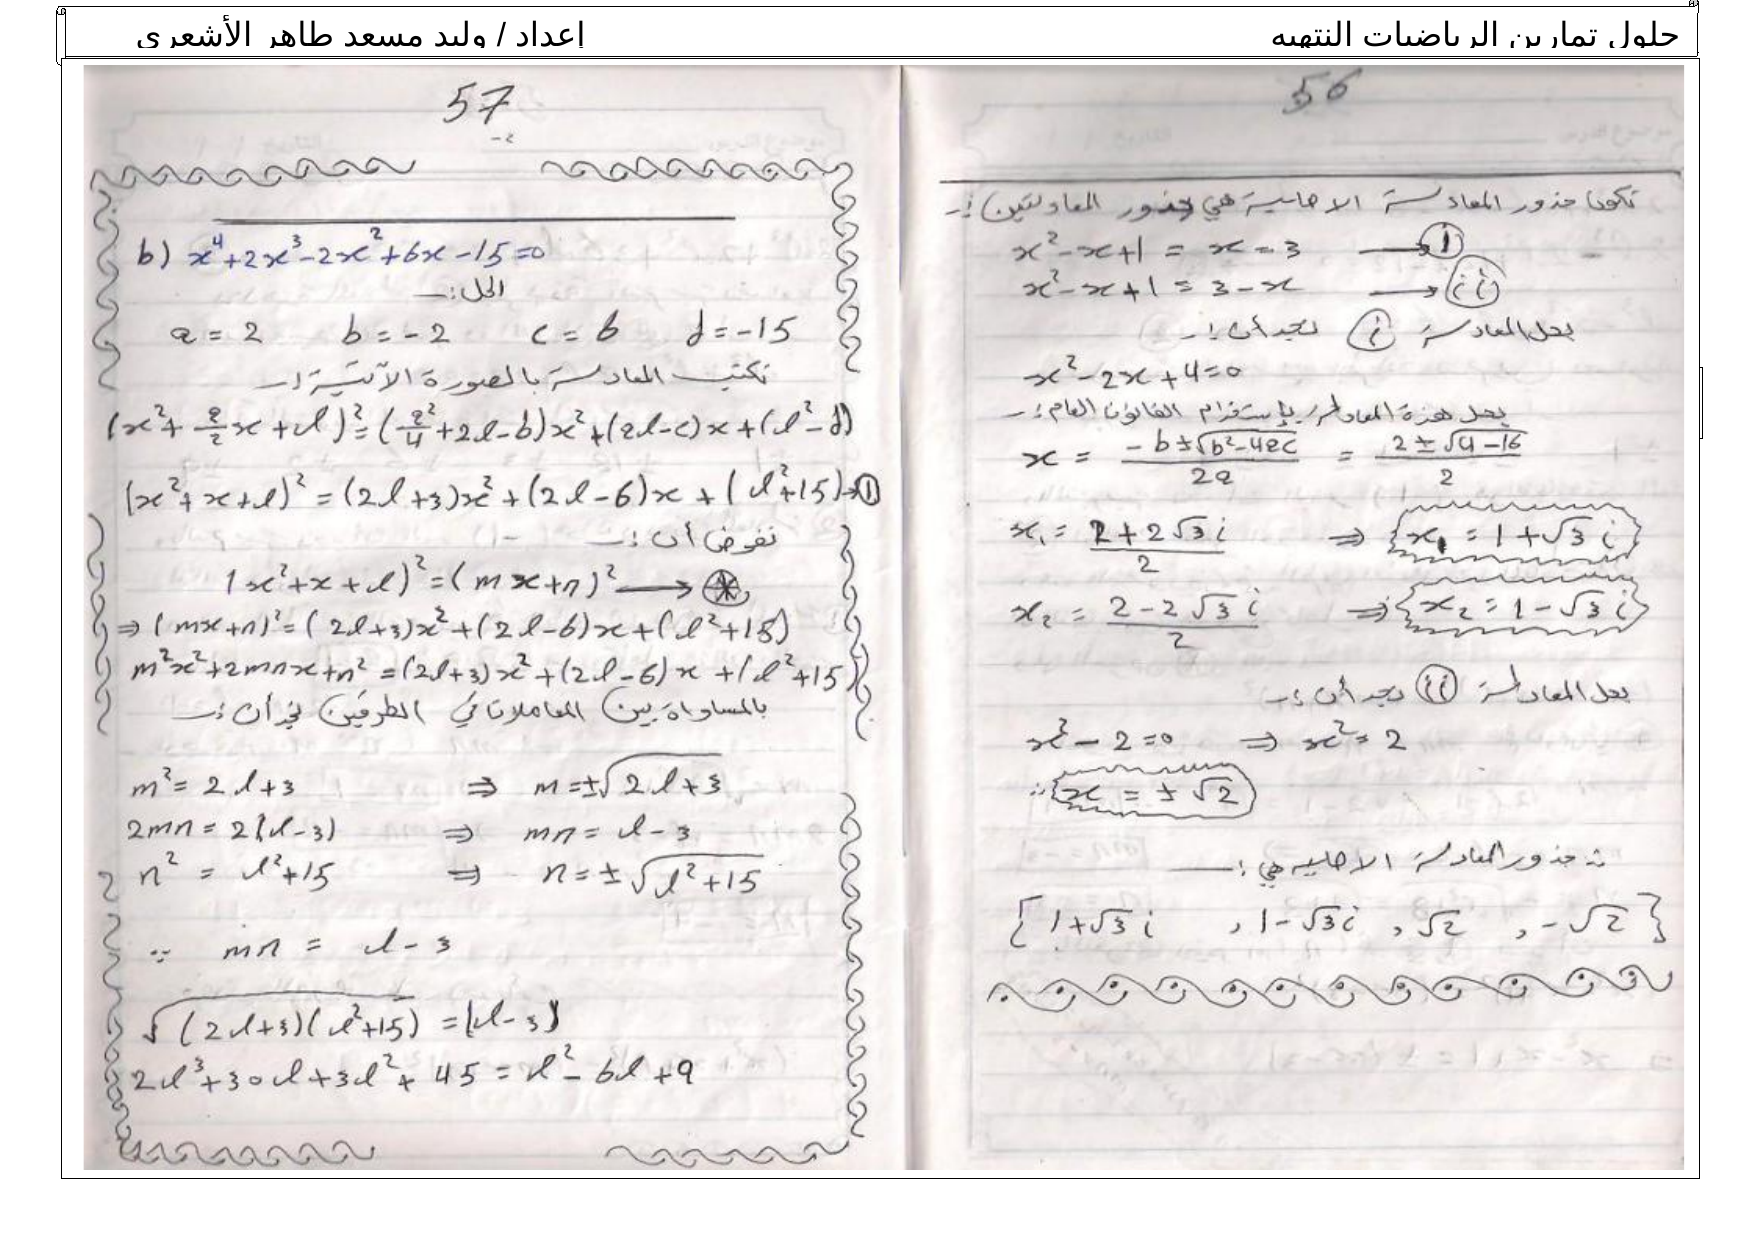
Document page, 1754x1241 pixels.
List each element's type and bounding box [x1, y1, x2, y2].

picture [83, 65, 1685, 1170]
